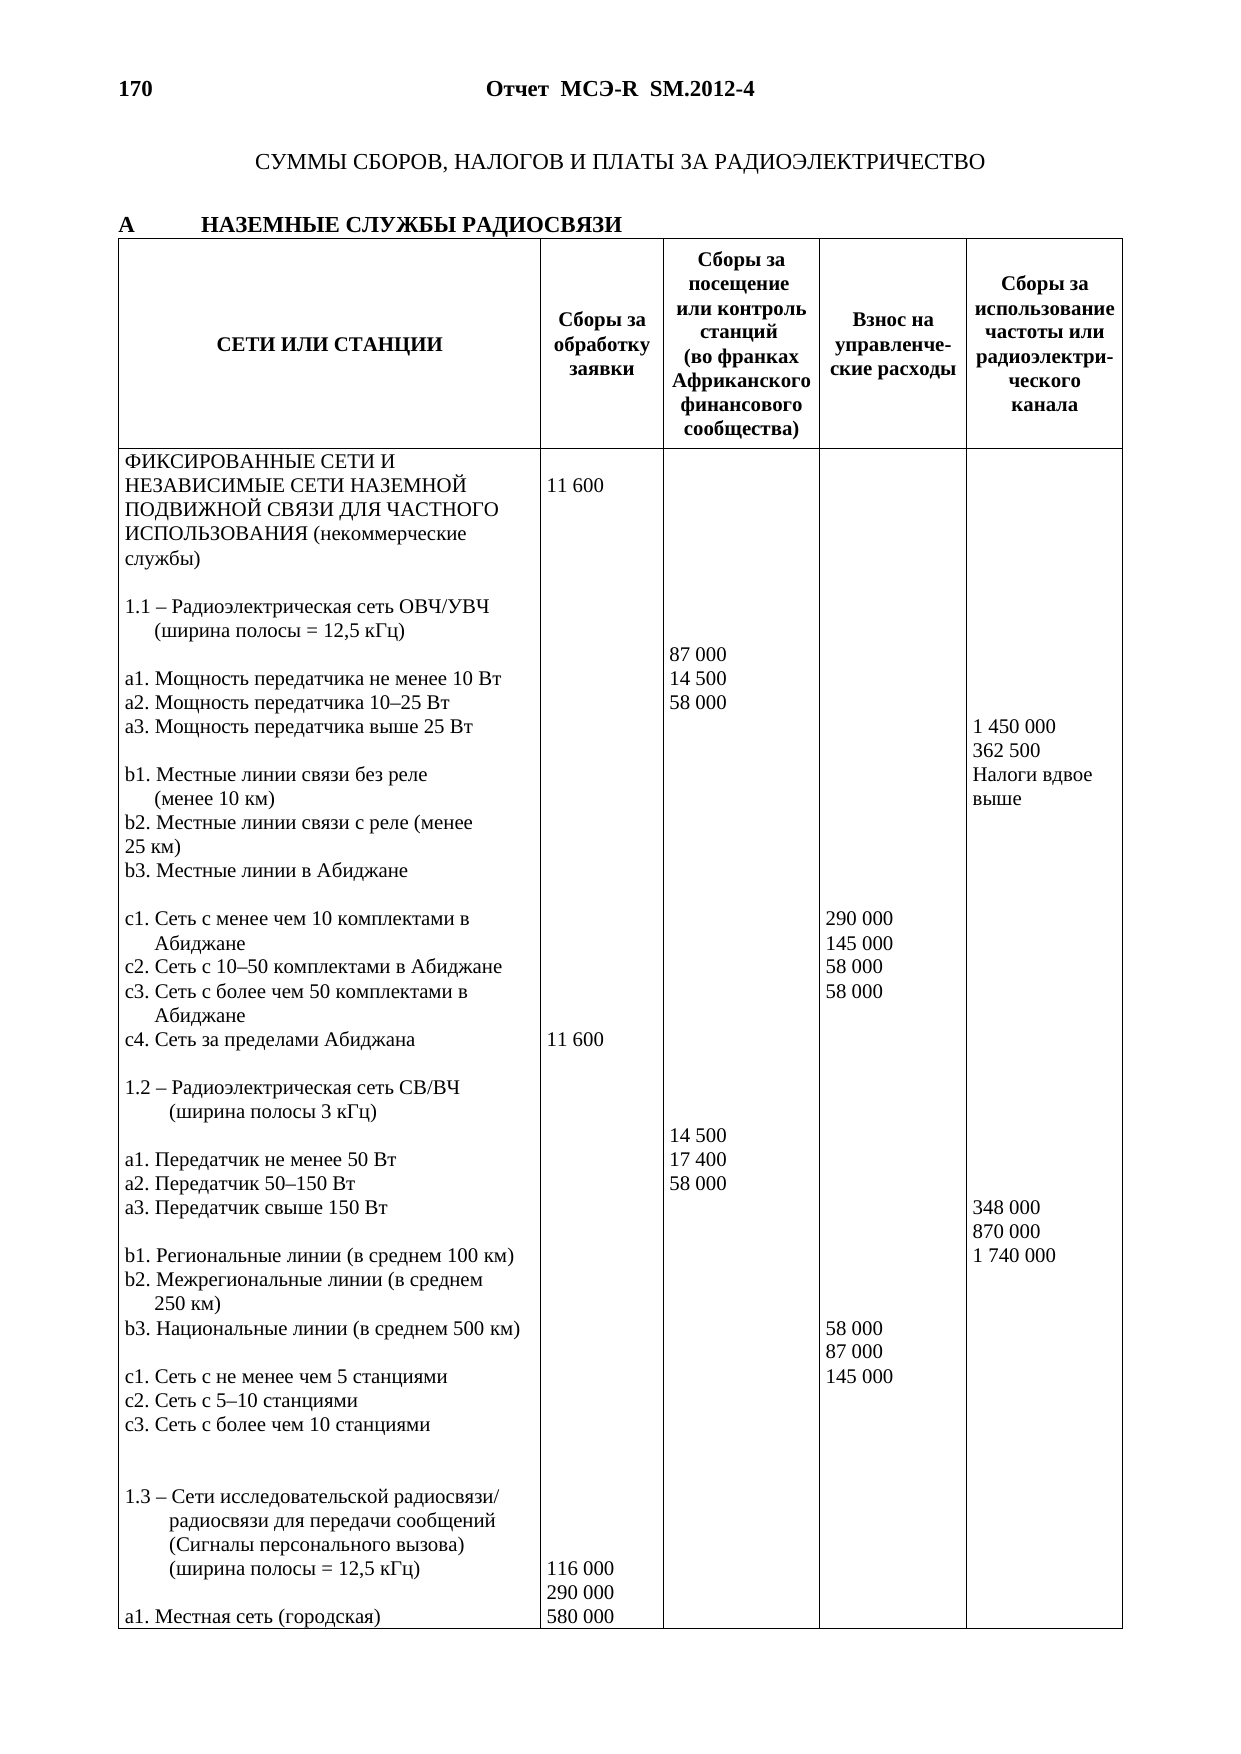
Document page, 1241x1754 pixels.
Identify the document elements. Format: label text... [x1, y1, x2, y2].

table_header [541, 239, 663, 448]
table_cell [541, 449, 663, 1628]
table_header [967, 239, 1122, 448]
subtitle A НАЗЕМНЫЕ СЛУЖБЫ РАДИОСВЯЗИ [118, 212, 1122, 238]
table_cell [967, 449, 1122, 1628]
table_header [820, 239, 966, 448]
text СУММЫ СБОРОВ, НАЛОГОВ И ПЛАТЫ ЗА РАДИОЭЛЕКТРИЧЕСТВО [118, 148, 1122, 174]
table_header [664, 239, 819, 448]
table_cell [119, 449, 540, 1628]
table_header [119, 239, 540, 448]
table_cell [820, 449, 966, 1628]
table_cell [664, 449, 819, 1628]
